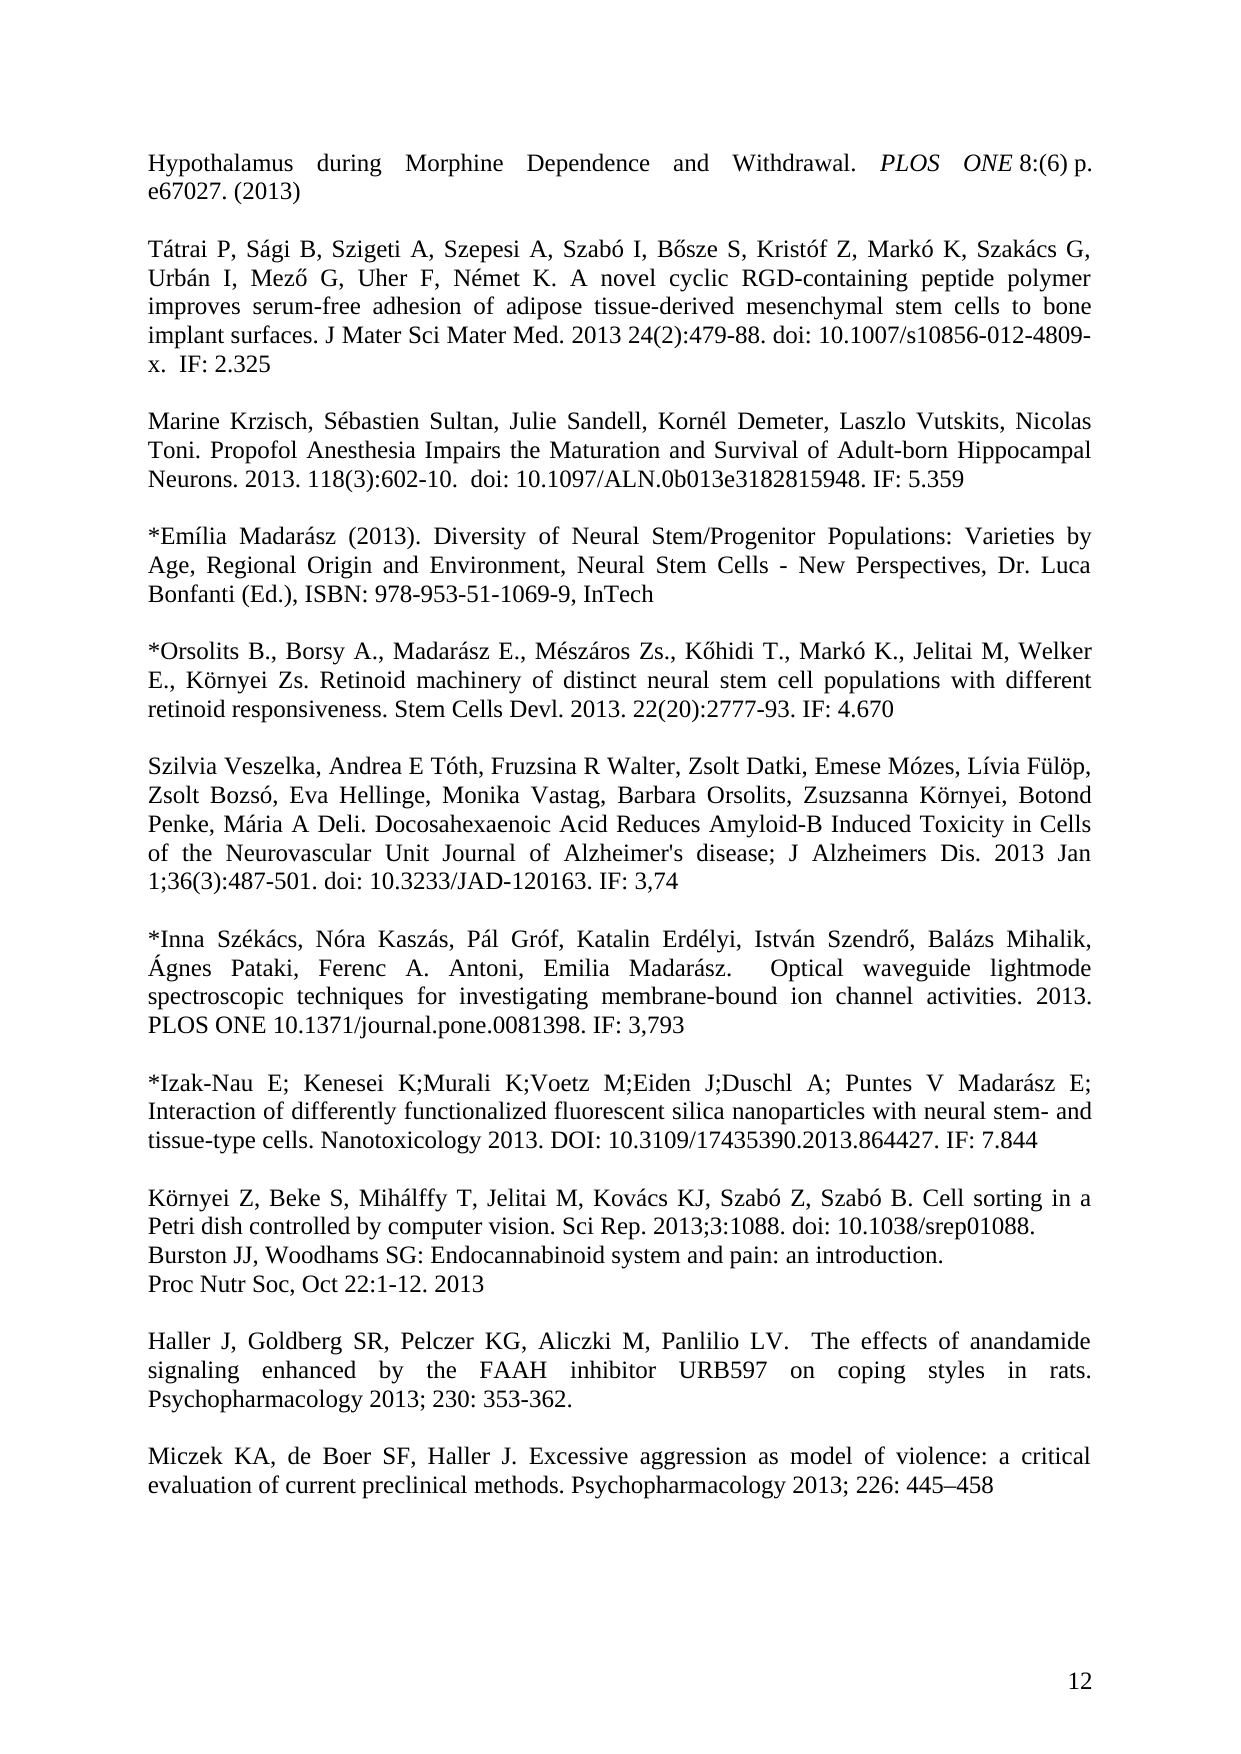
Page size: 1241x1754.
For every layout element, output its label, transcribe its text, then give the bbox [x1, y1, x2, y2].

text Környei Z, Beke S, Mihálffy T, Jelitai M, Kovács KJ, Szabó Z, Szabó B. Cell sorting in a Petri dish controlled by computer vision. Sci Rep. 2013;3:1088. doi: 10.1038/srep01088. [148, 1183, 1093, 1240]
text Proc Nutr Soc, Oct 22:1-12. 2013 [148, 1269, 1093, 1298]
text *Inna Székács, Nóra Kaszás, Pál Gróf, Katalin Erdélyi, István Szendrő, Balázs Mihalik, Ágnes Pataki, Ferenc A. Antoni, Emilia Madarász. Optical waveguide lightmode spectroscopic techniques for investigating membrane-bound ion channel activities. 2013. PLOS ONE 10.1371/journal.pone.0081398. IF: 3,793 [148, 924, 1093, 1039]
text Szilvia Veszelka, Andrea E Tóth, Fruzsina R Walter, Zsolt Datki, Emese Mózes, Lívia Fülöp, Zsolt Bozsó, Eva Hellinge, Monika Vastag, Barbara Orsolits, Zsuzsanna Környei, Botond Penke, Mária A Deli. Docosahexaenoic Acid Reduces Amyloid-B Induced Toxicity in Cells of the Neurovascular Unit Journal of Alzheimer's disease; J Alzheimers Dis. 2013 Jan 1;36(3):487-501. doi: 10.3233/JAD-120163. IF: 3,74 [148, 751, 1093, 895]
text *Izak-Nau E; Kenesei K;Murali K;Voetz M;Eiden J;Duschl A; Puntes V Madarász E; Interaction of differently functionalized fluorescent silica nanoparticles with neural stem- and tissue-type cells. Nanotoxicology 2013. DOI: 10.3109/17435390.2013.864427. IF: 7.844 [148, 1068, 1093, 1154]
text Haller J, Goldberg SR, Pelczer KG, Aliczki M, Panlilio LV. The effects of anandamide signaling enhanced by the FAAH inhibitor URB597 on coping styles in rats. Psychopharmacology 2013; 230: 353-362. [148, 1326, 1093, 1413]
text Tátrai P, Sági B, Szigeti A, Szepesi A, Szabó I, Bősze S, Kristóf Z, Markó K, Szakács G, Urbán I, Mező G, Uher F, Német K. A novel cyclic RGD-containing peptide polymer improves serum-free adhesion of adipose tissue-derived mesenchymal stem cells to bone implant surfaces. J Mater Sci Mater Med. 2013 24(2):479-88. doi: 10.1007/s10856-012-4809-x. IF: 2.325 [148, 234, 1093, 378]
text Burston JJ, Woodhams SG: Endocannabinoid system and pain: an introduction. [148, 1240, 1093, 1269]
text *Orsolits B., Borsy A., Madarász E., Mészáros Zs., Kőhidi T., Markó K., Jelitai M, Welker E., Környei Zs. Retinoid machinery of distinct neural stem cell populations with different retinoid responsiveness. Stem Cells Devl. 2013. 22(20):2777-93. IF: 4.670 [148, 636, 1093, 723]
text Miczek KA, de Boer SF, Haller J. Excessive aggression as model of violence: a critical evaluation of current preclinical methods. Psychopharmacology 2013; 226: 445–458 [148, 1441, 1093, 1499]
text Marine Krzisch, Sébastien Sultan, Julie Sandell, Kornél Demeter, Laszlo Vutskits, Nicolas Toni. Propofol Anesthesia Impairs the Maturation and Survival of Adult-born Hippocampal Neurons. 2013. 118(3):602-10. doi: 10.1097/ALN.0b013e3182815948. IF: 5.359 [148, 406, 1093, 493]
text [148, 148, 1093, 205]
text *Emília Madarász (2013). Diversity of Neural Stem/Progenitor Populations: Varieties by Age, Regional Origin and Environment, Neural Stem Cells - New Perspectives, Dr. Luca Bonfanti (Ed.), ISBN: 978-953-51-1069-9, InTech [148, 521, 1093, 608]
